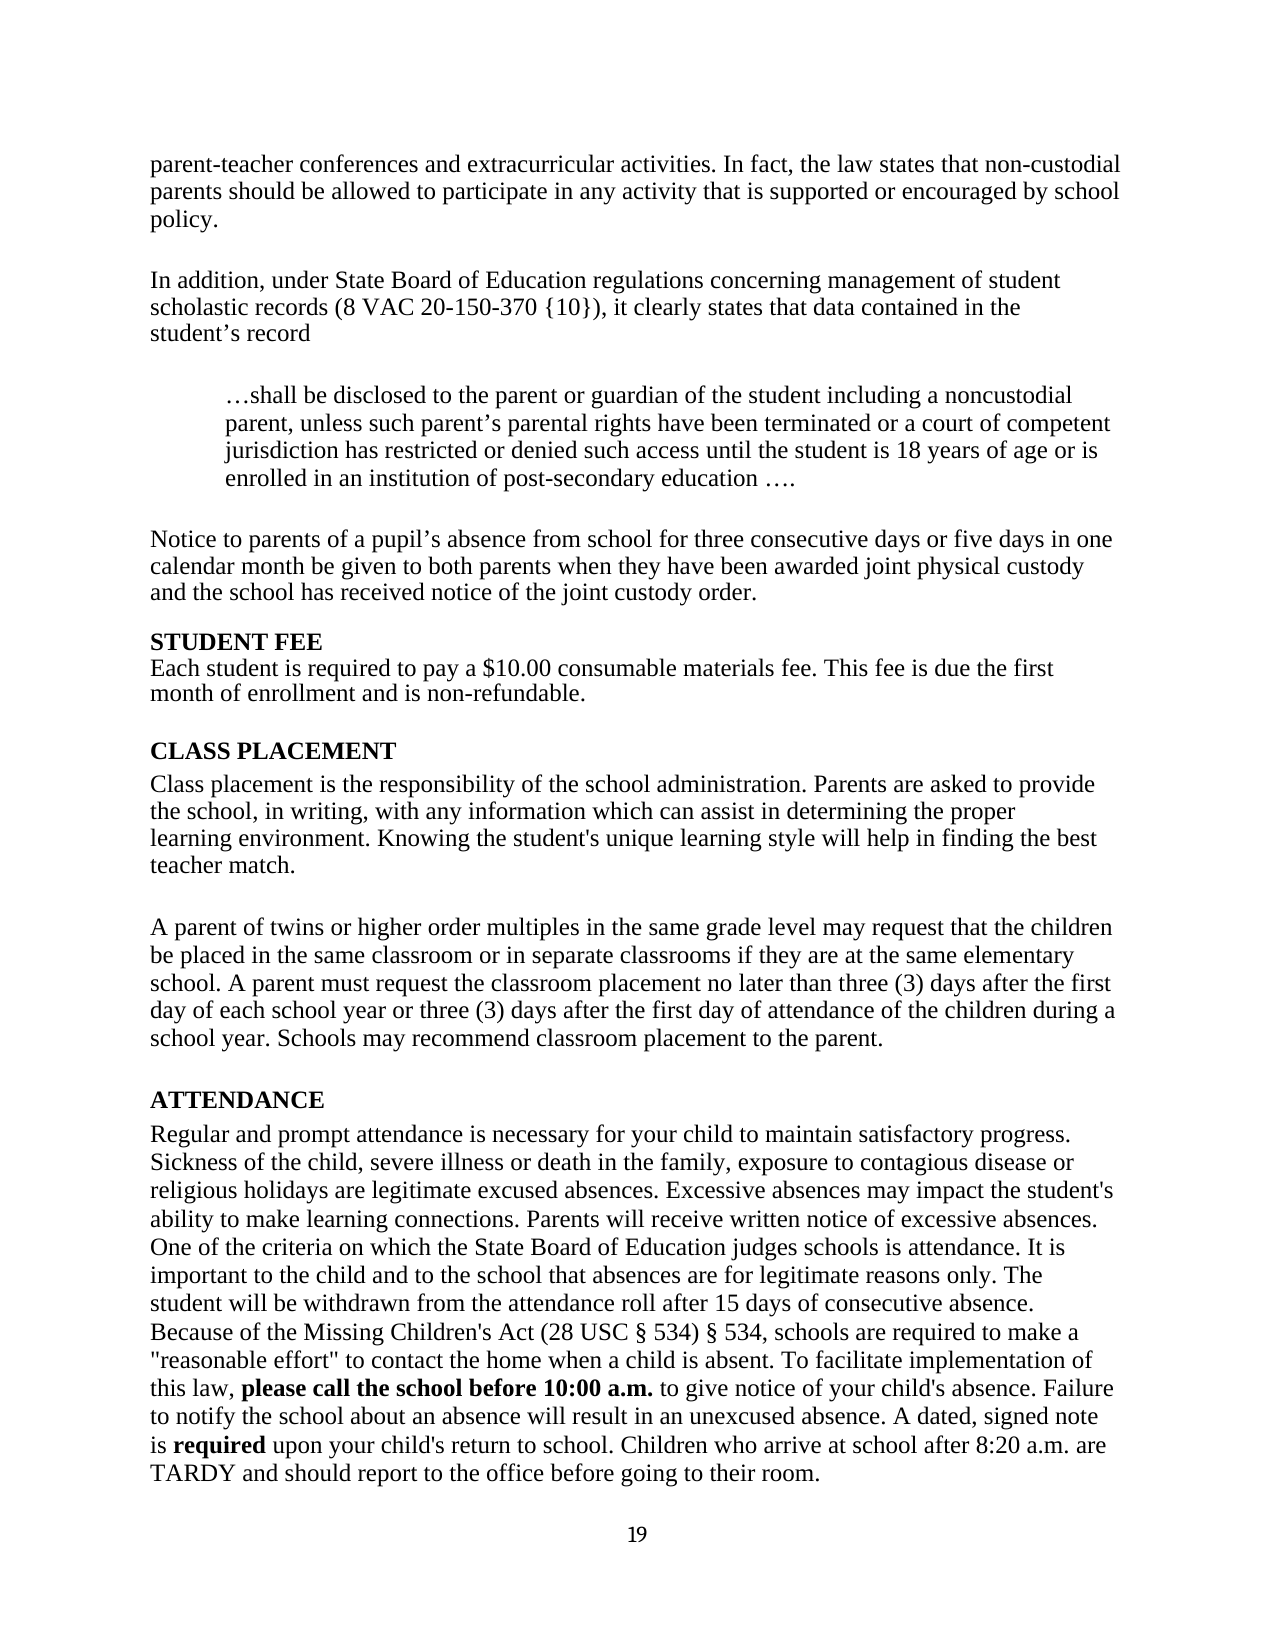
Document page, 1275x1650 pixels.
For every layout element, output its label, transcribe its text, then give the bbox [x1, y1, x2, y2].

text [150, 150, 1123, 233]
text Class placement is the responsibility of the school administration. Parents are asked to provide the school, in writing, with any information which can assist in determining the proper learning environment. Knowing the student's unique learning style will help in finding the best teacher match. [150, 771, 1102, 879]
text CLASS PLACEMENT [150, 736, 1125, 765]
text ATTENDANCE [150, 1088, 521, 1114]
text Regular and prompt attendance is necessary for your child to maintain satisfactory progress. Sickness of the child, severe illness or death in the family, exposure to contagious disease or religious holidays are legitimate excused absences. Excessive absences may impact the student's ability to make learning connections. Parents will receive written notice of excessive absences. One of the criteria on which the State Board of Education judges schools is attendance. It is important to the child and to the school that absences are for legitimate reasons only. The student will be withdrawn from the attendance roll after 15 days of consecutive absence. Because of the Missing Children's Act (28 USC § 534) § 534, schools are required to make a "reasonable effort" to contact the home when a child is absent. To facilitate implementation of this law, please call the school before 10:00 a.m. to give notice of your child's absence. Failure to notify the school about an absence will result in an unexcused absence. A dated, signed note is required upon your child's return to school. Children who arrive at school after 8:20 a.m. are TARDY and should report to the office before going to their room. [150, 1120, 1121, 1487]
text Each student is required to pay a $10.00 consumable materials fee. This fee is due the first month of enrollment and is non-refundable. [150, 656, 1081, 707]
text Notice to parents of a pupil’s absence from school for three consecutive days or five days in one calendar month be given to both parents when they have been awarded joint physical custody and the school has received notice of the joint custody order. [150, 527, 1119, 606]
text …shall be disclosed to the parent or guardian of the student including a noncustodial parent, unless such parent’s parental rights have been terminated or a court of competent jurisdiction has restricted or denied such access until the student is 18 years of age or is enrolled in an institution of post-secondary education …. [225, 382, 1125, 492]
text STUDENT FEE [150, 627, 1125, 656]
text A parent of twins or higher order multiples in the same grade level may request that the children be placed in the same classroom or in separate classrooms if they are at the same elementary school. A parent must request the classroom placement no later than three (3) days after the first day of each school year or three (3) days after the first day of attendance of the children during a school year. Schools may recommend classroom placement to the parent. [150, 914, 1121, 1052]
text In addition, under State Board of Education regulations concerning management of student scholastic records (8 VAC 20-150-370 {10}), it clearly states that data contained in the student’s record [150, 268, 1112, 347]
